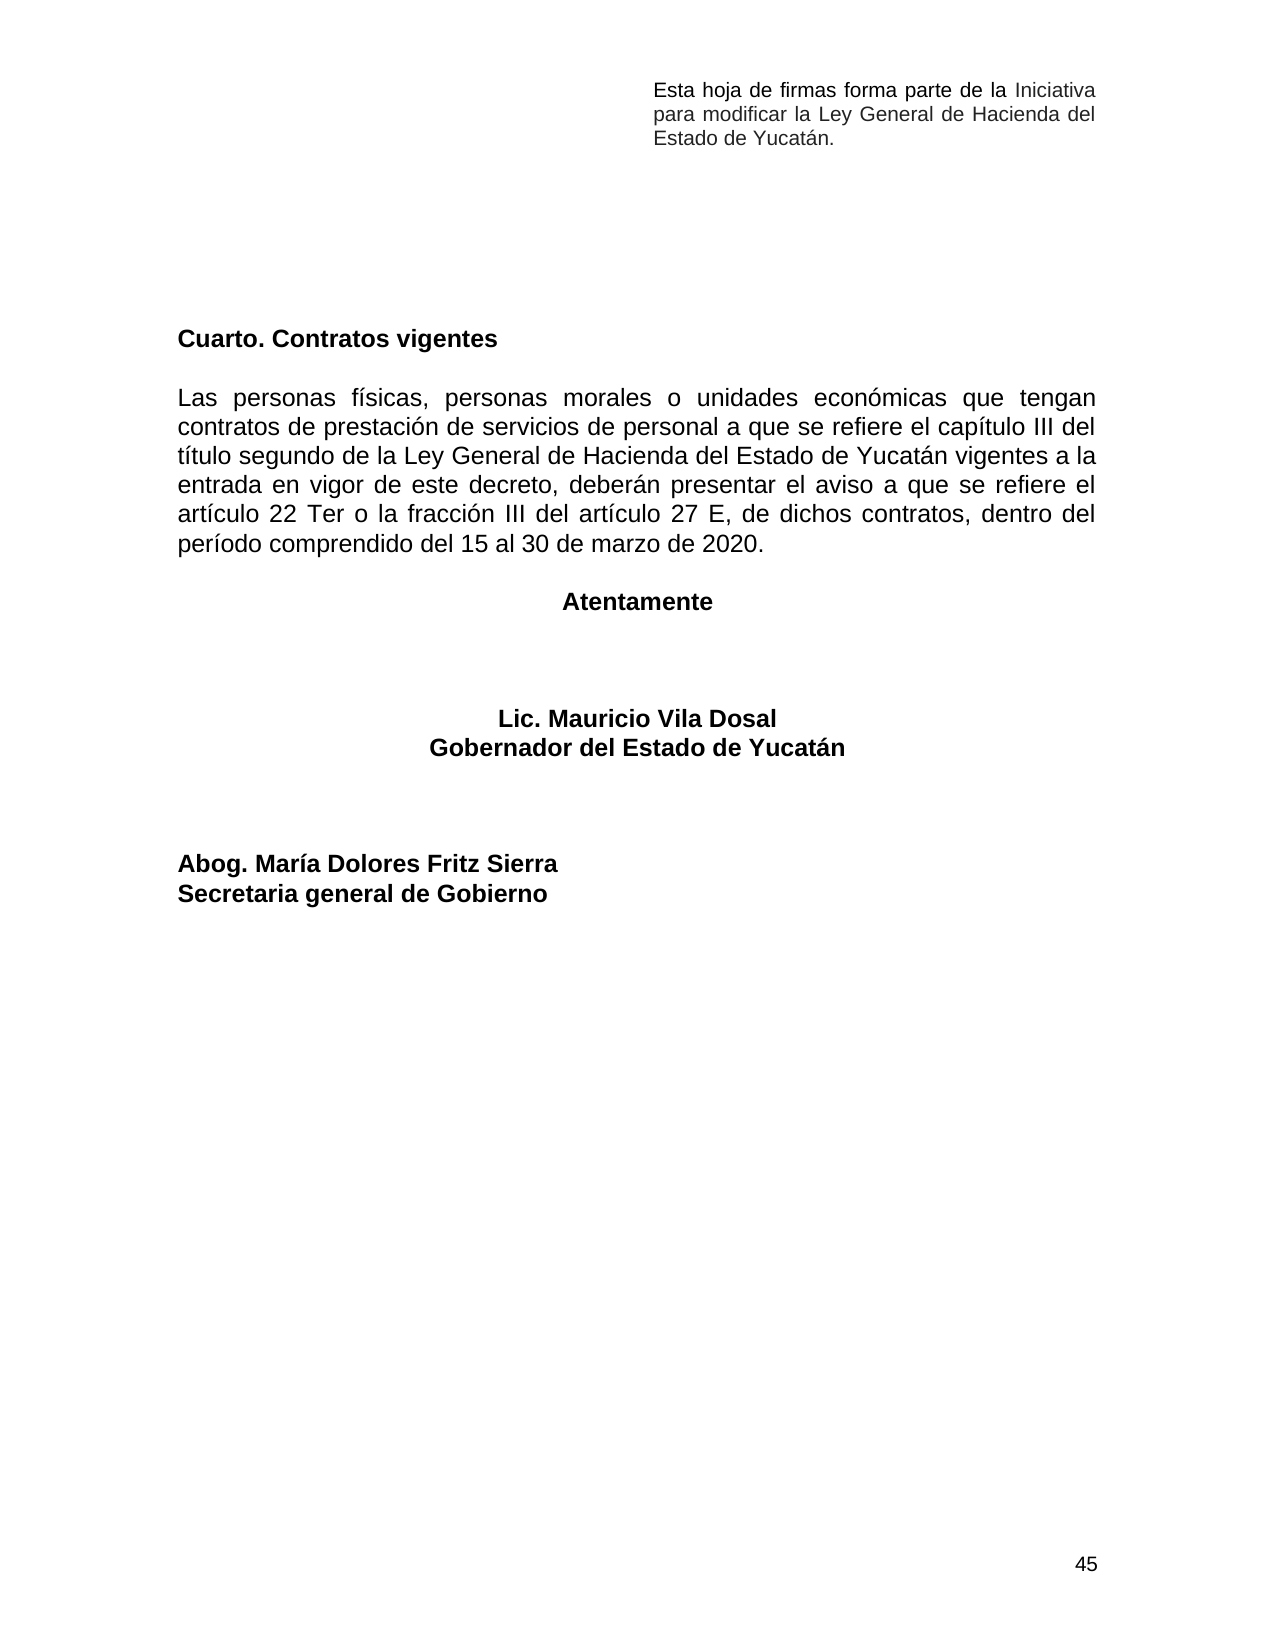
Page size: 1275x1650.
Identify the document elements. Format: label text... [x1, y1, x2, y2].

text Atentamente [177, 587, 1098, 616]
text Abog. María Dolores Fritz Sierra Secretaria general de Gobierno [177, 849, 1098, 908]
text Las personas físicas, personas morales o unidades económicas que tengan contratos de prestación de servicios de personal a que se refiere el capítulo III del título segundo de la Ley General de Hacienda del Estado de Yucatán vigentes a la entrada en vigor de este decreto, deberán presentar el aviso a que se refiere el artículo 22 Ter o la fracción III del artículo 27 E, de dichos contratos, dentro del período comprendido del 15 al 30 de marzo de 2020. [177, 383, 1098, 558]
text Cuarto. Contratos vigentes [177, 324, 1098, 354]
text Lic. Mauricio Vila Dosal Gobernador del Estado de Yucatán [177, 704, 1098, 762]
